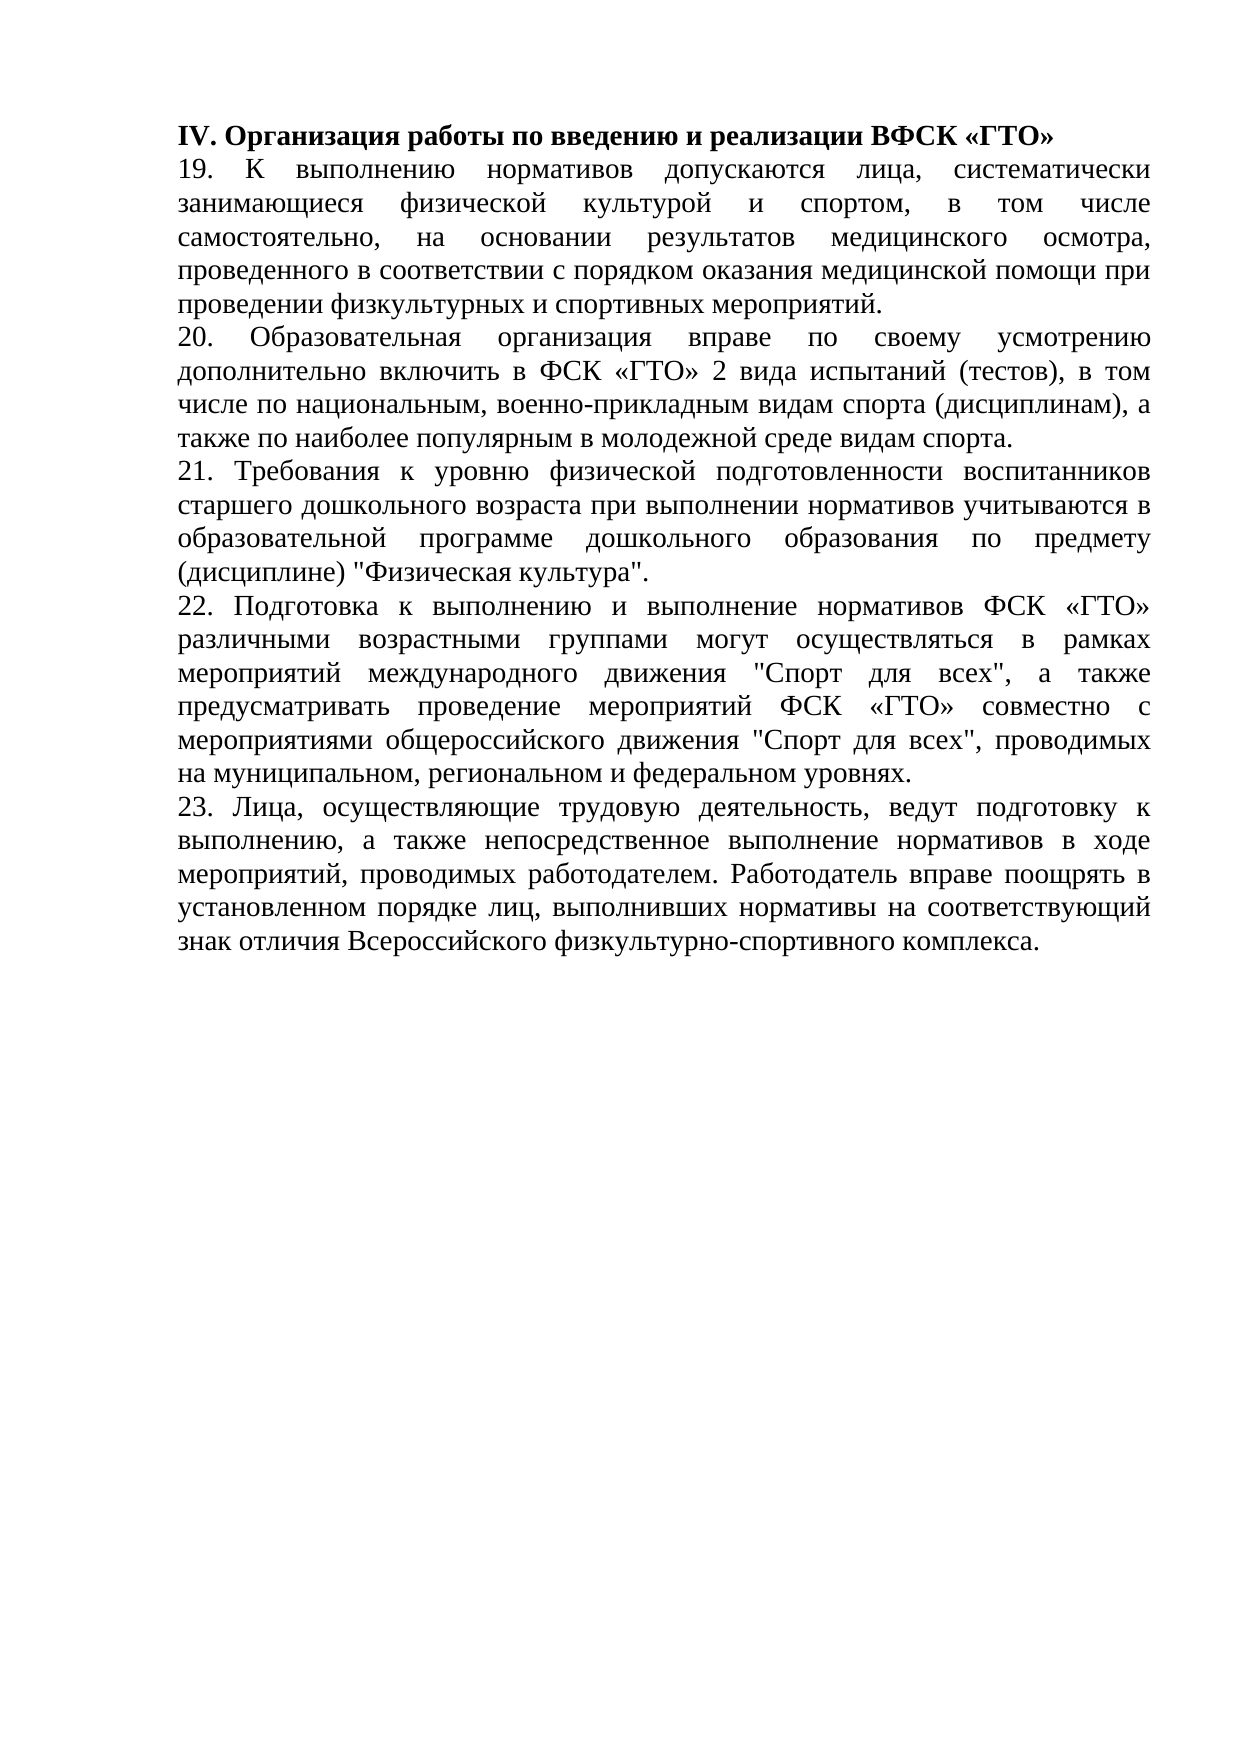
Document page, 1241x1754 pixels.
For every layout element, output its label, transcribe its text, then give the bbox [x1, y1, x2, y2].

text 21. Требования к уровню физической подготовленности воспитанников старшего дошкольного возраста при выполнении нормативов учитываются в образовательной программе дошкольного образования по предмету (дисциплине) "Физическая культура". [177, 453, 1152, 588]
text 20. Образовательная организация вправе по своему усмотрению дополнительно включить в ФСК «ГТО» 2 вида испытаний (тестов), в том числе по национальным, военно-прикладным видам спорта (дисциплинам), а также по наиболее популярным в молодежной среде видам спорта. [177, 319, 1152, 453]
text 19. К выполнению нормативов допускаются лица, систематически занимающиеся физической культурой и спортом, в том числе самостоятельно, на основании результатов медицинского осмотра, проведенного в соответствии с порядком оказания медицинской помощи при проведении физкультурных и спортивных мероприятий. [177, 152, 1152, 319]
text 23. Лица, осуществляющие трудовую деятельность, ведут подготовку к выполнению, а также непосредственное выполнение нормативов в ходе мероприятий, проводимых работодателем. Работодатель вправе поощрять в установленном порядке лиц, выполнивших нормативы на соответствующий знак отличия Всероссийского физкультурно-спортивного комплекса. [177, 789, 1152, 957]
text IV. Организация работы по введению и реализации ВФСК «ГТО» [177, 118, 1152, 152]
text 22. Подготовка к выполнению и выполнение нормативов ФСК «ГТО» различными возрастными группами могут осуществляться в рамках мероприятий международного движения "Спорт для всех", а также предусматривать проведение мероприятий ФСК «ГТО» совместно с мероприятиями общероссийского движения "Спорт для всех", проводимых на муниципальном, региональном и федеральном уровнях. [177, 588, 1152, 789]
